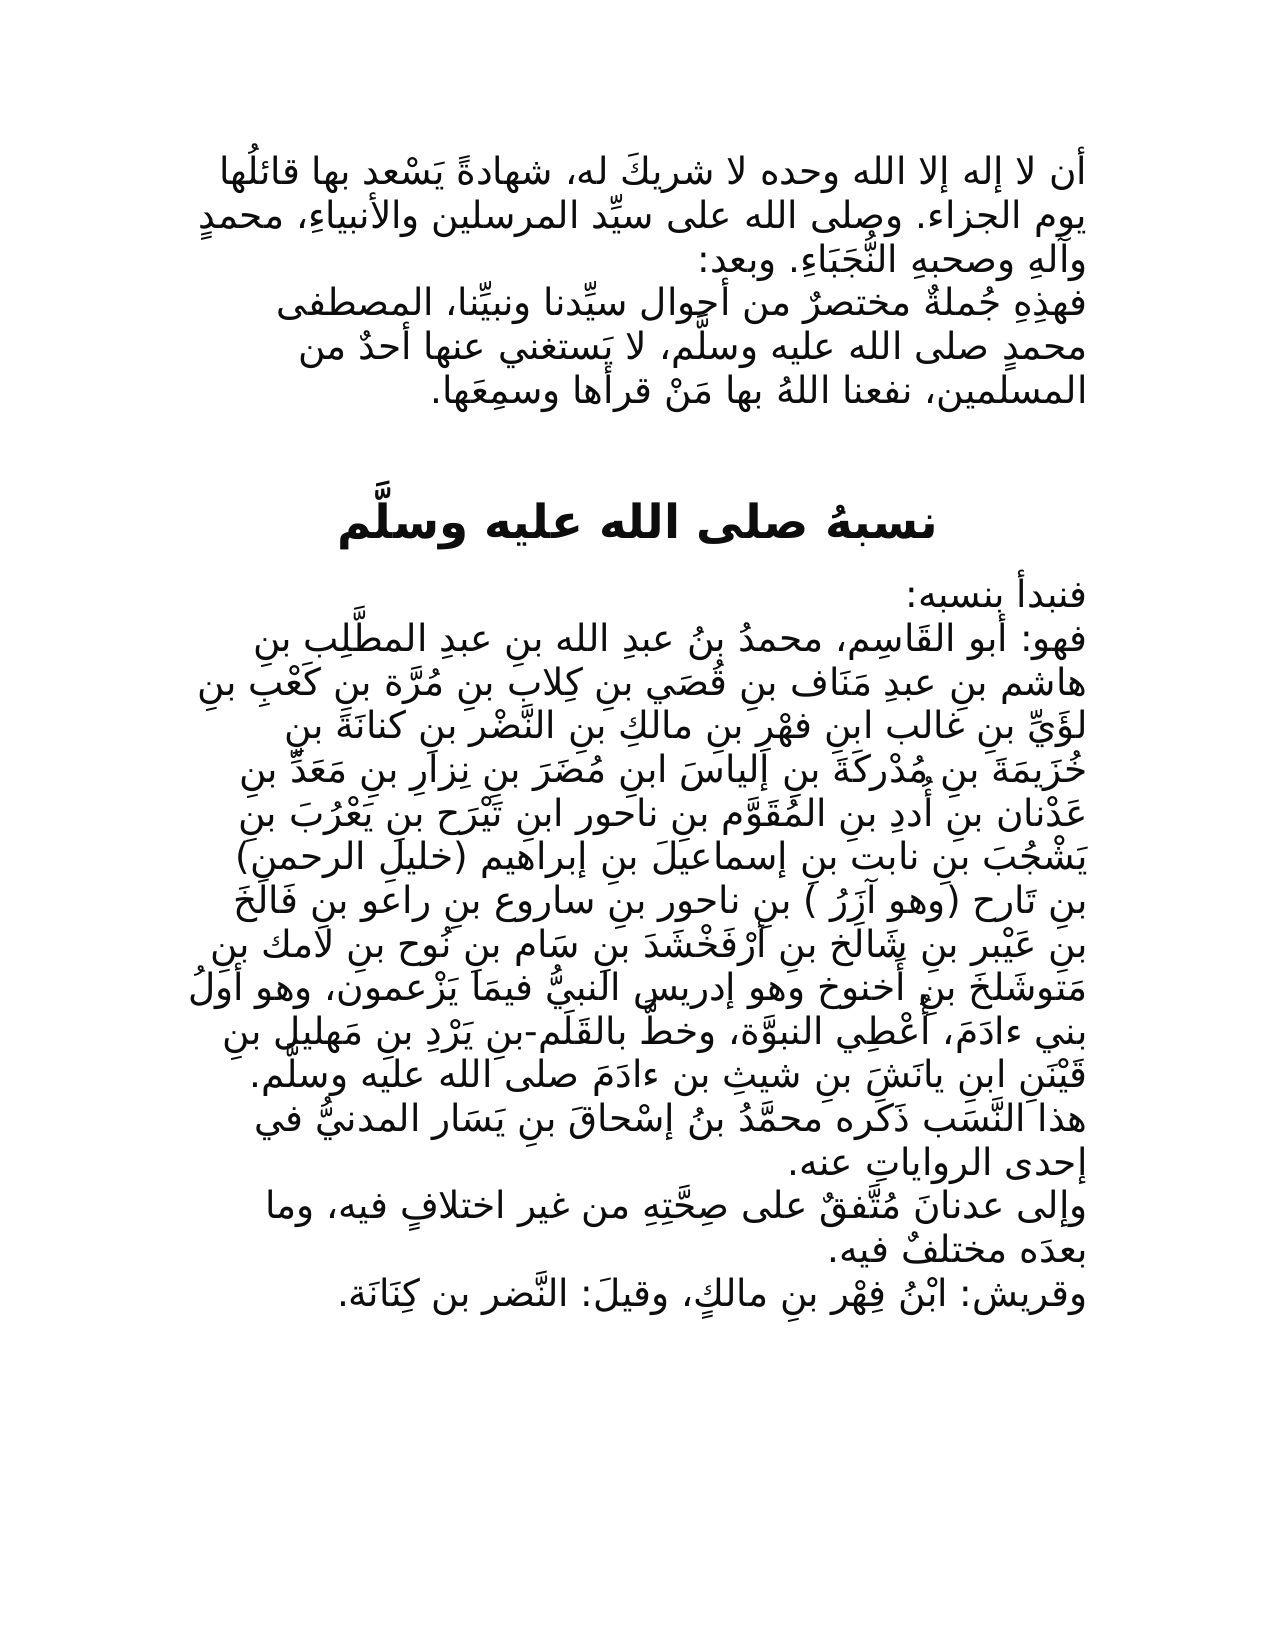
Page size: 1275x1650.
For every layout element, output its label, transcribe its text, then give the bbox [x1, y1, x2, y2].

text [187, 150, 1087, 412]
subtitle نسبهُ صلى الله عليه وسلَّم [187, 495, 1087, 549]
text فنبدأ بنسبه: فهو: أبو القَاسِم، محمدُ بنُ عبدِ الله بنِ عبدِ المطَّلِب بنِ هاشم بنِ عبدِ مَنَاف بنِ قُصَي بنِ كِلاب بنِ مُرَّة بنِ كَعْبِ بنِ لؤَيِّ بنِ غالب ابنِ فهْرِ بنِ مالكِ بنِ النَّضْر بنِ كنانَةَ بنِ خُزَيمَةَ بنِ مُدْركَةَ بنِ إلياسَ ابنِ مُضَرَ بنِ نِزارِ بنِ مَعَدِّ بنِ عَدْنان بنِ أُددِ بنِ المُقَوَّم بنِ ناحور ابنِ تَيْرَح بنِ يَعْرُبَ بنِ يَشْجُبَ بنِ نابت بنِ إسماعيلَ بنِ إبراهيم (خليلِ الرحمن) بنِ تَارح (وهو آزَرُ ) بنِ ناحور بنِ ساروع بنِ راعو بنِ فَالَخَ بنِ عَيْبر بنِ شَالَخ بنِ أرْفَخْشَدَ بنِ سَام بنِ نُوح بنِ لامك بنِ مَتوشَلخَ بنِ أَخنوخ وهو إدريس النبيُّ فيمَا يَزْعمون، وهو أولُ بني ءادَمَ، أُعْطِي النبوَّة، وخطَّ بالقَلَم-بنِ يَرْدِ بنِ مَهليل بنِ قَيْنَنِ ابنِ يانَشَ بنِ شيثِ بن ءادَمَ صلى الله عليه وسلَّم. هذا النَّسَب ذَكَره محمَّدُ بنُ إسْحاقَ بنِ يَسَار المدنيُّ في إحدى الرواياتِ عنه. وإلى عدنانَ مُتَّفقٌ على صِحَّتِهِ من غير اختلافٍ فيه، وما بعدَه مختلفٌ فيه. وقريش: ابْنُ فِهْر بنِ مالكٍ، وقيلَ: النَّضر بن كِنَانَة. [187, 573, 1087, 1315]
